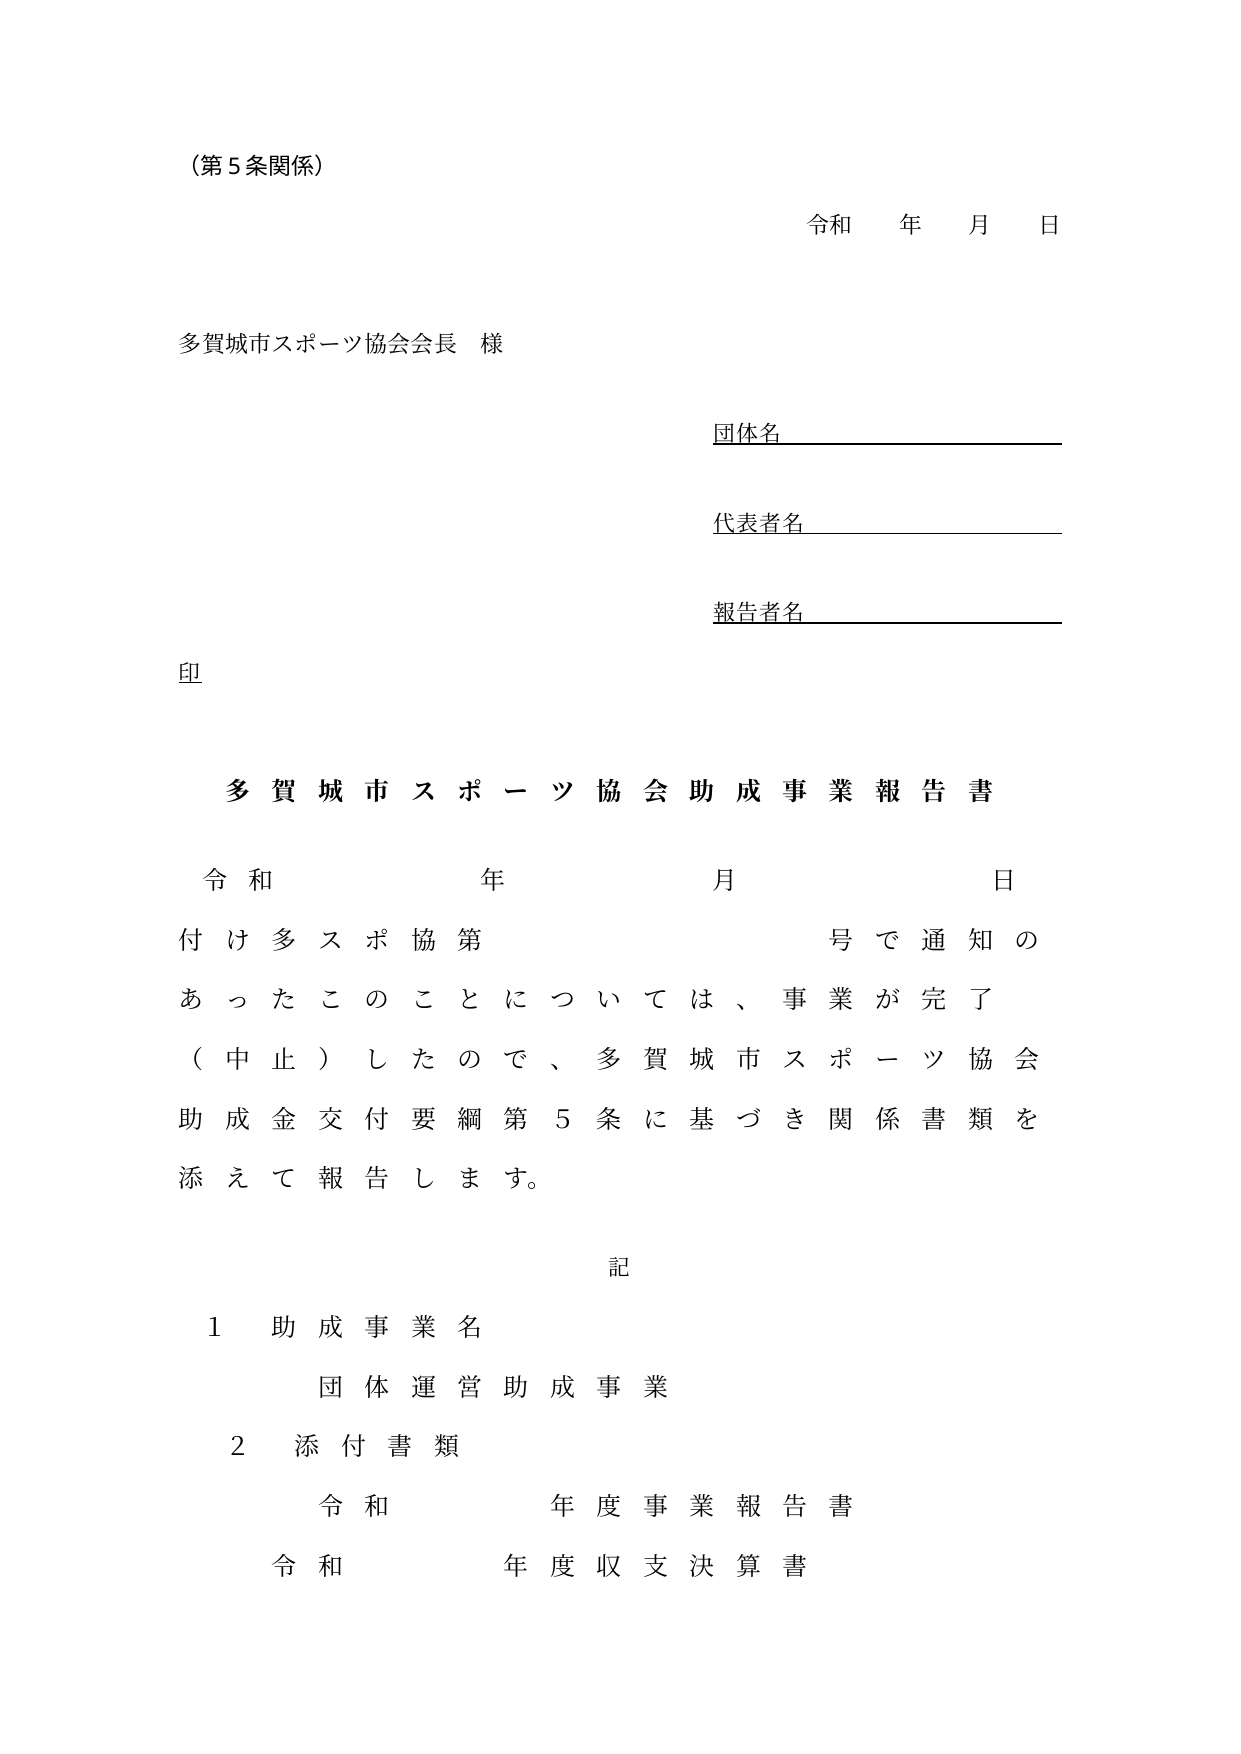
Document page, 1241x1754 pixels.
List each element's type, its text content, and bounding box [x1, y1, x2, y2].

text 多賀城市スポーツ協会会長 様 [179, 313, 1061, 372]
text 令和 年度収支決算書 [179, 1534, 1061, 1594]
text 令和 年度事業報告書 [179, 1475, 1061, 1534]
text 令和 年 月 日付け多スポ協第 号で通知のあったこのことについては、事業が完了（中止）したので、多賀城市スポーツ協会助成金交付要綱第５条に基づき関係書類を添えて報告します。 [179, 849, 1061, 1207]
text 代表者名 [179, 492, 1061, 551]
text ２ 添付書類 [179, 1415, 1061, 1475]
text 団体運営助成事業 [179, 1356, 1061, 1415]
text 令和 年 月 日 [179, 194, 1061, 253]
text 多賀城市スポーツ協会助成事業報告書 [179, 760, 1061, 819]
subtitle 記 [179, 1236, 1061, 1296]
text １ 助成事業名 [179, 1296, 1061, 1356]
text 団体名 [179, 402, 1061, 462]
text 報告者名 印 [179, 581, 1061, 700]
